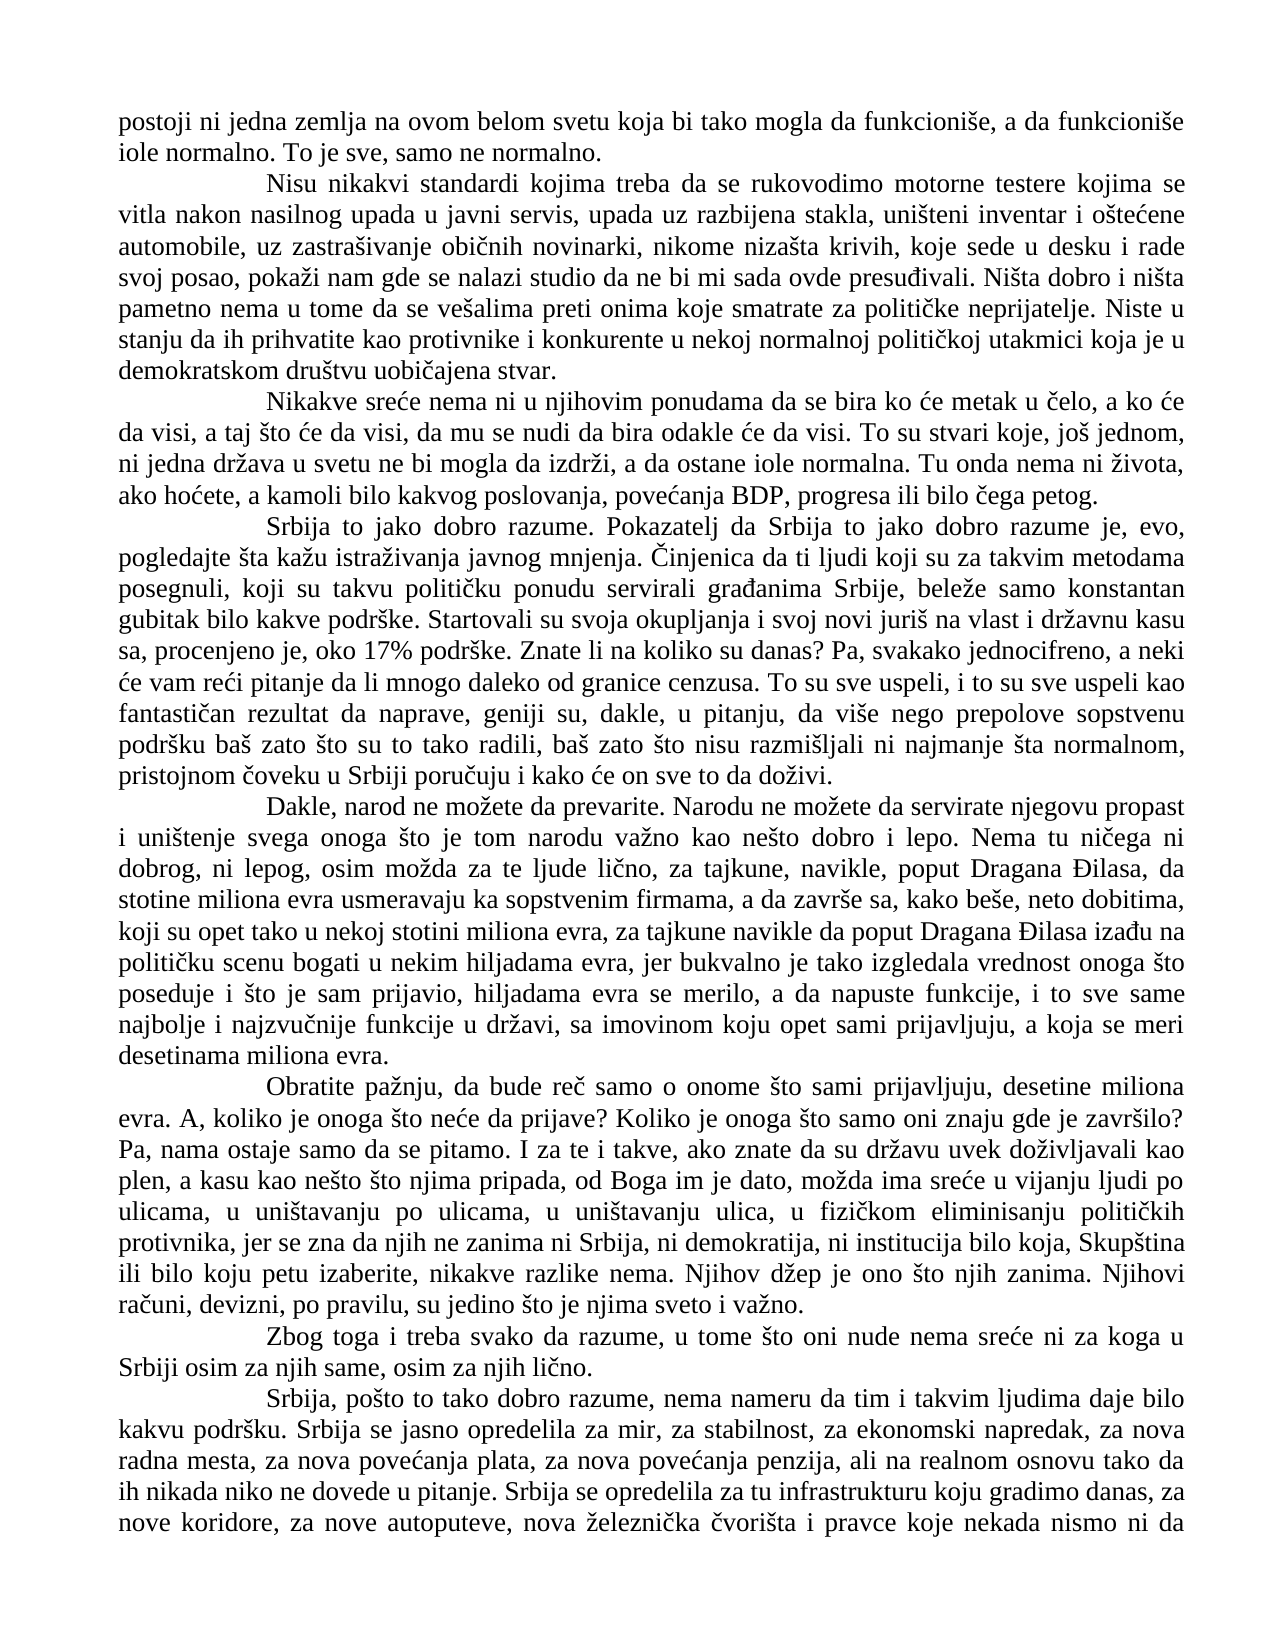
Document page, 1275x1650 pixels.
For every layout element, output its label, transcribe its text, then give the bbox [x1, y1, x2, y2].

text Nikakve sreće nema ni u njihovim ponudama da se bira ko će metak u čelo, a ko će da visi, a taj što će da visi, da mu se nudi da bira odakle će da visi. To su stvari koje, još jednom, ni jedna država u svetu ne bi mogla da izdrži, a da ostane iole normalna. Tu onda nema ni života, ako hoćete, a kamoli bilo kakvog poslovanja, povećanja BDP, progresa ili bilo čega petog. [118, 385, 1186, 510]
text Srbija to jako dobro razume. Pokazatelj da Srbija to jako dobro razume je, evo, pogledajte šta kažu istraživanja javnog mnjenja. Činjenica da ti ljudi koji su za takvim metodama posegnuli, koji su takvu političku ponudu servirali građanima Srbije, beleže samo konstantan gubitak bilo kakve podrške. Startovali su svoja okupljanja i svoj novi juriš na vlast i državnu kasu sa, procenjeno je, oko 17% podrške. Znate li na koliko su danas? Pa, svakako jednocifreno, a neki će vam reći pitanje da li mnogo daleko od granice cenzusa. To su sve uspeli, i to su sve uspeli kao fantastičan rezultat da naprave, geniji su, dakle, u pitanju, da više nego prepolove sopstvenu podršku baš zato što su to tako radili, baš zato što nisu razmišljali ni najmanje šta normalnom, pristojnom čoveku u Srbiji poručuju i kako će on sve to da doživi. [118, 510, 1186, 790]
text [118, 1382, 1186, 1538]
text Dakle, narod ne možete da prevarite. Narodu ne možete da servirate njegovu propast i uništenje svega onoga što je tom narodu važno kao nešto dobro i lepo. Nema tu ničega ni dobrog, ni lepog, osim možda za te ljude lično, za tajkune, navikle, poput Dragana Đilasa, da stotine miliona evra usmeravaju ka sopstvenim firmama, a da završe sa, kako beše, neto dobitima, koji su opet tako u nekoj stotini miliona evra, za tajkune navikle da poput Dragana Đilasa izađu na političku scenu bogati u nekim hiljadama evra, jer bukvalno je tako izgledala vrednost onoga što poseduje i što je sam prijavio, hiljadama evra se merilo, a da napuste funkcije, i to sve same najbolje i najzvučnije funkcije u državi, sa imovinom koju opet sami prijavljuju, a koja se meri desetinama miliona evra. [118, 790, 1186, 1071]
text Obratite pažnju, da bude reč samo o onome što sami prijavljuju, desetine miliona evra. A, koliko je onoga što neće da prijave? Koliko je onoga što samo oni znaju gde je završilo? Pa, nama ostaje samo da se pitamo. I za te i takve, ako znate da su državu uvek doživljavali kao plen, a kasu kao nešto što njima pripada, od Boga im je dato, možda ima sreće u vijanju ljudi po ulicama, u uništavanju po ulicama, u uništavanju ulica, u fizičkom eliminisanju političkih protivnika, jer se zna da njih ne zanima ni Srbija, ni demokratija, ni institucija bilo koja, Skupština ili bilo koju petu izaberite, nikakve razlike nema. Njihov džep je ono što njih zanima. Njihovi računi, devizni, po pravilu, su jedino što je njima sveto i važno. [118, 1071, 1186, 1320]
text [118, 105, 1186, 167]
text Nisu nikakvi standardi kojima treba da se rukovodimo motorne testere kojima se vitla nakon nasilnog upada u javni servis, upada uz razbijena stakla, uništeni inventar i oštećene automobile, uz zastrašivanje običnih novinarki, nikome nizašta krivih, koje sede u desku i rade svoj posao, pokaži nam gde se nalazi studio da ne bi mi sada ovde presuđivali. Ništa dobro i ništa pametno nema u tome da se vešalima preti onima koje smatrate za političke neprijatelje. Niste u stanju da ih prihvatite kao protivnike i konkurente u nekoj normalnoj političkoj utakmici koja je u demokratskom društvu uobičajena stvar. [118, 167, 1186, 385]
text Zbog toga i treba svako da razume, u tome što oni nude nema sreće ni za koga u Srbiji osim za njih same, osim za njih lično. [118, 1320, 1186, 1382]
